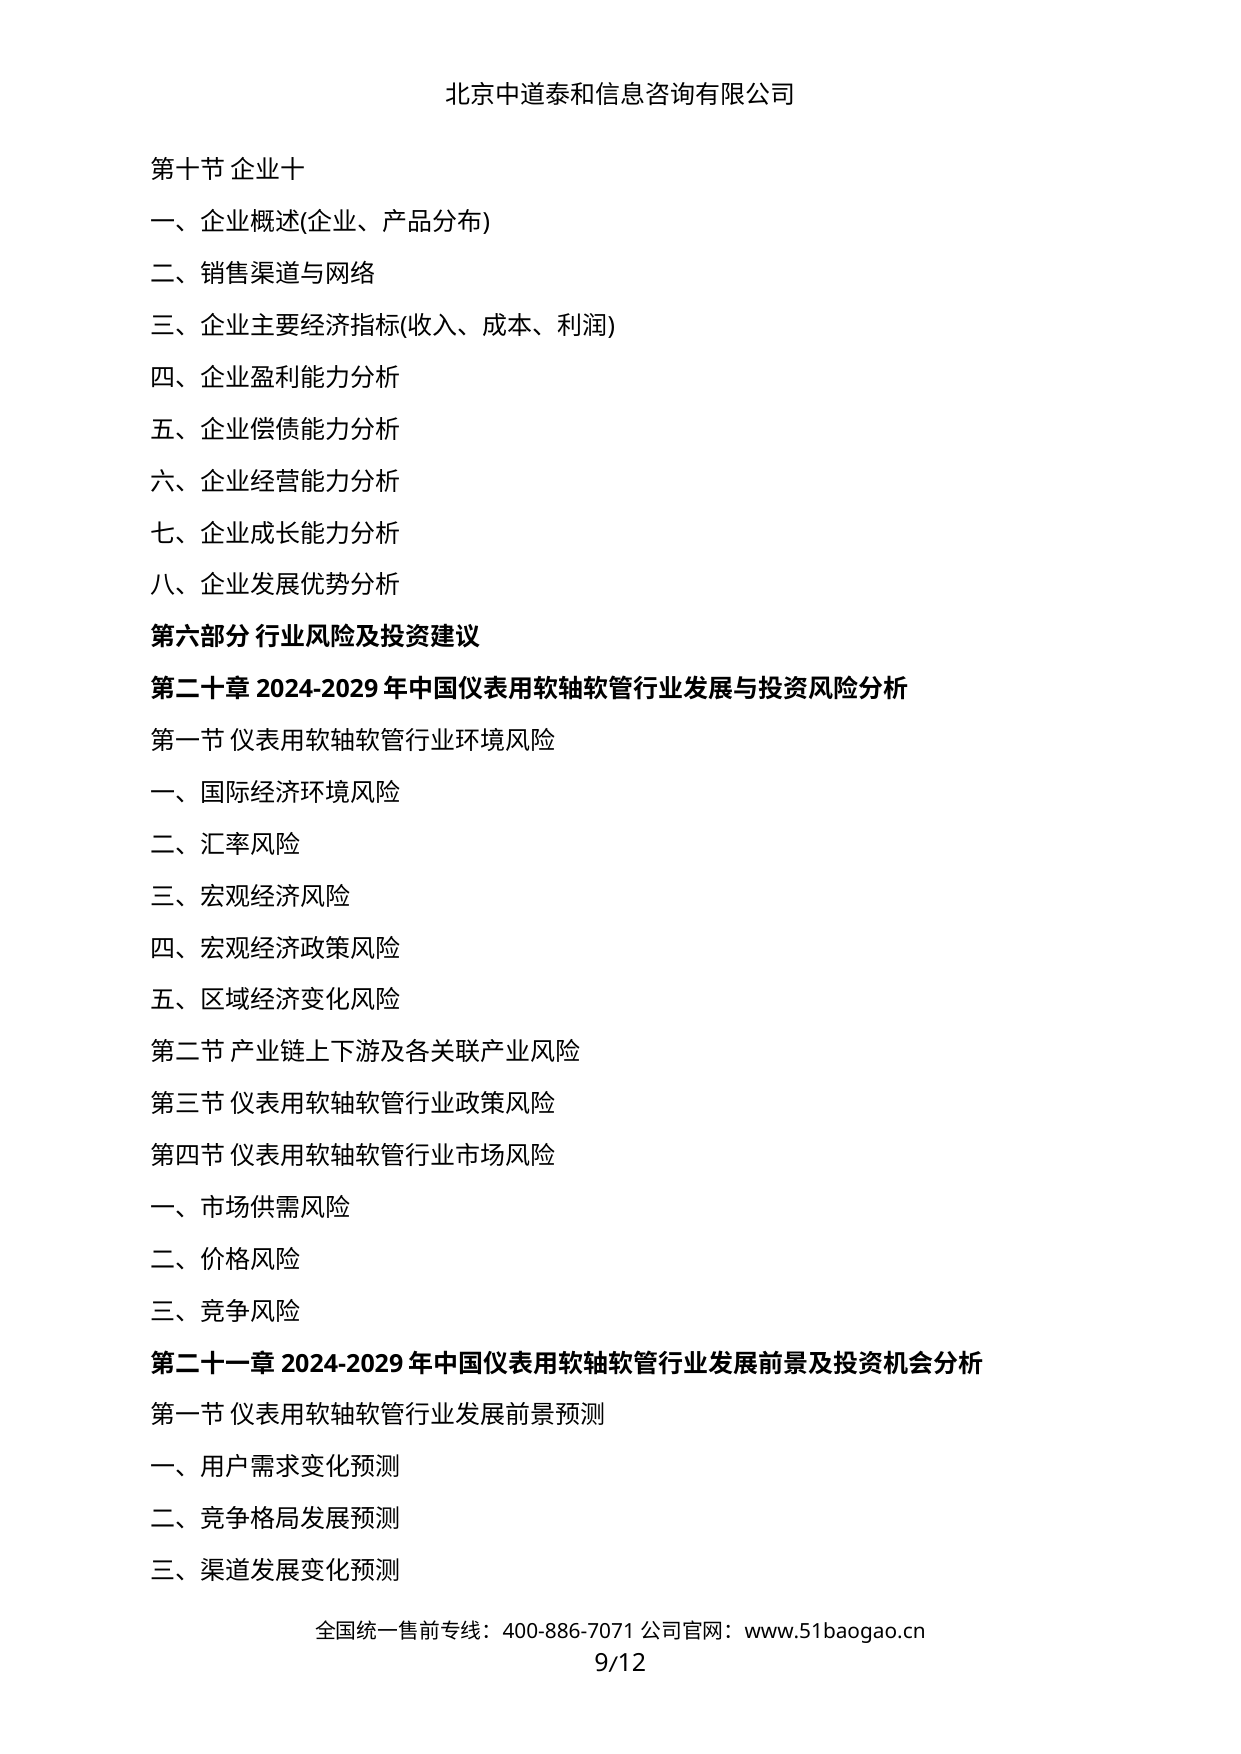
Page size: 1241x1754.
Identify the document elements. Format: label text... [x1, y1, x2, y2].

text 六、企业经营能力分析 [150, 461, 1090, 497]
text 一、用户需求变化预测 [150, 1447, 1090, 1483]
text 二、价格风险 [150, 1239, 1090, 1276]
text 二、汇率风险 [150, 824, 1090, 861]
text 第三节 仪表用软轴软管行业政策风险 [150, 1084, 1090, 1120]
text 五、区域经济变化风险 [150, 980, 1090, 1016]
text 四、宏观经济政策风险 [150, 928, 1090, 964]
text 第一节 仪表用软轴软管行业环境风险 [150, 721, 1090, 757]
text 三、渠道发展变化预测 [150, 1551, 1090, 1587]
text 第一节 仪表用软轴软管行业发展前景预测 [150, 1395, 1090, 1431]
text 第四节 仪表用软轴软管行业市场风险 [150, 1136, 1090, 1172]
text 第二十一章 2024-2029年中国仪表用软轴软管行业发展前景及投资机会分析 [150, 1343, 1090, 1379]
text 第二十章 2024-2029年中国仪表用软轴软管行业发展与投资风险分析 [150, 669, 1090, 705]
text 四、企业盈利能力分析 [150, 357, 1090, 394]
text 七、企业成长能力分析 [150, 513, 1090, 549]
text 二、销售渠道与网络 [150, 254, 1090, 290]
text 八、企业发展优势分析 [150, 565, 1090, 601]
text 二、竞争格局发展预测 [150, 1499, 1090, 1535]
text 第六部分 行业风险及投资建议 [150, 617, 1090, 653]
text 第十节 企业十 [150, 150, 1090, 186]
text 三、企业主要经济指标(收入、成本、利润) [150, 306, 1090, 342]
text 一、市场供需风险 [150, 1187, 1090, 1224]
text 三、宏观经济风险 [150, 876, 1090, 912]
text 一、企业概述(企业、产品分布) [150, 202, 1090, 238]
text 三、竞争风险 [150, 1291, 1090, 1327]
text 五、企业偿债能力分析 [150, 409, 1090, 446]
text 一、国际经济环境风险 [150, 772, 1090, 809]
text 第二节 产业链上下游及各关联产业风险 [150, 1032, 1090, 1068]
